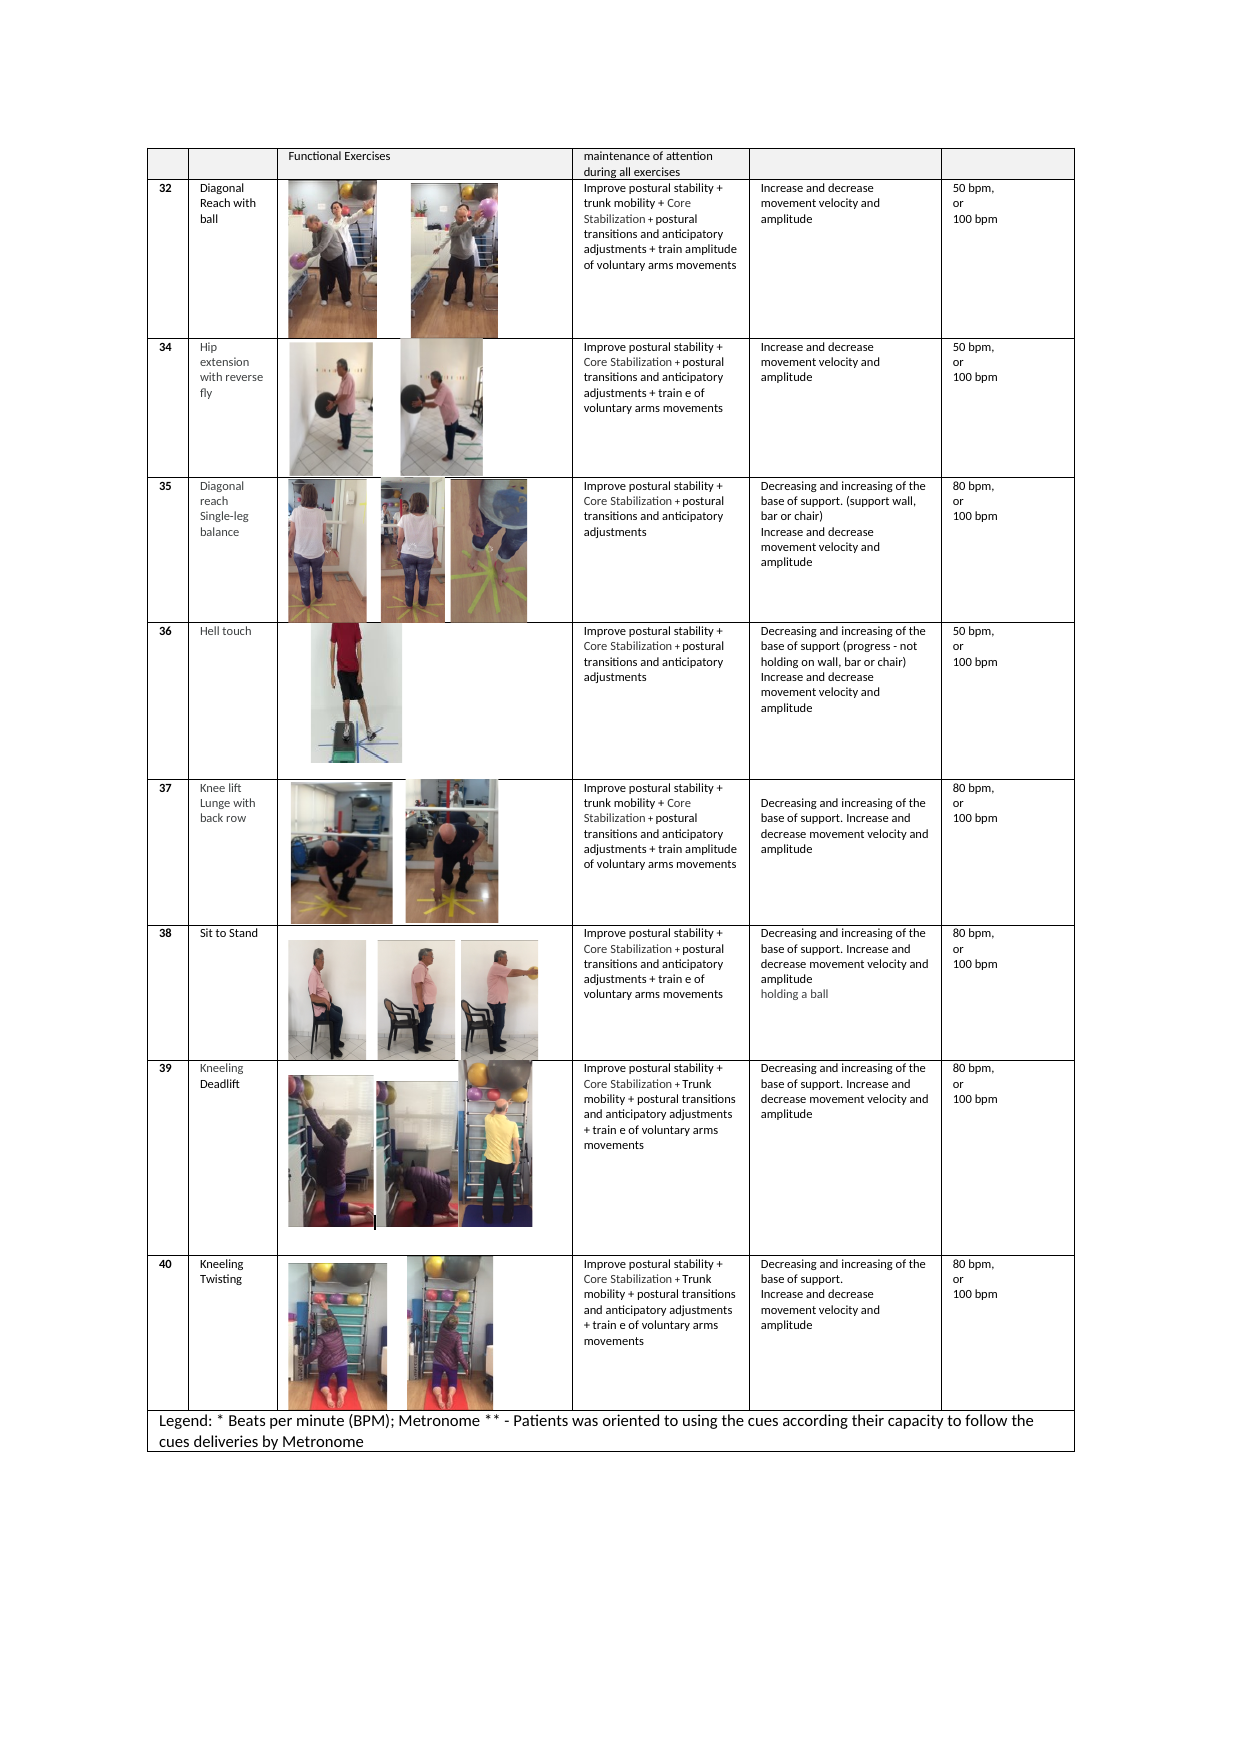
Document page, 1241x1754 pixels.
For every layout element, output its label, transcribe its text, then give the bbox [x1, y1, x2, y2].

table_cell [278, 780, 572, 924]
table_cell Diagonal Reach with ball [189, 180, 277, 338]
picture [401, 339, 482, 475]
table_cell [148, 149, 188, 179]
table_cell Increase and decrease movement velocity and amplitude [750, 339, 941, 477]
table_cell Improve postural stability + Core Stabilization + postural transitions and anticipatory adjustments + train e of voluntary arms movements [573, 339, 749, 477]
table_cell 35 [148, 478, 188, 622]
table_cell 39 [148, 1061, 188, 1255]
table_cell [278, 478, 380, 622]
table_cell 37 [148, 780, 188, 924]
table_cell [445, 478, 572, 622]
table_cell [278, 926, 572, 1059]
table_cell Improve postural stability + Core Stabilization + Trunk mobility + postural transitions and anticipatory adjustments + train e of voluntary arms movements [573, 1061, 749, 1255]
table_cell Improve postural stability + Core Stabilization + postural transitions and anticipatory adjustments + train e of voluntary arms movements [573, 926, 749, 1059]
table_cell [189, 149, 277, 179]
table_cell Kneeling Deadlift [189, 1061, 277, 1255]
table_cell Decreasing and increasing of the base of support. Increase and decrease movement velocity and amplitude [750, 1061, 941, 1255]
picture [410, 183, 498, 338]
table_cell 50 bpm, or 100 bpm [942, 623, 1074, 779]
picture [290, 343, 372, 475]
picture [290, 782, 393, 924]
table_cell 50 bpm, or 100 bpm [942, 180, 1074, 338]
table_cell Functional Exercises [278, 149, 572, 179]
picture [288, 1075, 374, 1227]
table_cell 36 [148, 623, 188, 779]
table_cell 80 bpm, or 100 bpm [942, 1061, 1074, 1255]
table_cell Diagonal reach Single-leg balance [189, 478, 277, 622]
picture [377, 940, 456, 1060]
picture [407, 1256, 494, 1410]
table_cell Decreasing and increasing of the base of support. Increase and decrease movement velocity and amplitude holding a ball [750, 926, 941, 1059]
picture [405, 779, 499, 923]
table_cell [494, 1256, 572, 1409]
table_cell maintenance of attention during all exercises [573, 149, 749, 179]
table_cell [377, 180, 572, 338]
table_cell Sit to Stand [189, 926, 277, 1059]
table_cell Improve postural stability + Core Stabilization + Trunk mobility + postural transitions and anticipatory adjustments + train e of voluntary arms movements [573, 1256, 749, 1409]
table_cell 80 bpm, or 100 bpm [942, 478, 1074, 622]
table_cell 80 bpm, or 100 bpm [942, 780, 1074, 924]
table_cell 80 bpm, or 100 bpm [942, 1256, 1074, 1409]
picture [288, 477, 445, 763]
table_cell Hip extension with reverse fly [189, 339, 277, 477]
table_cell Decreasing and increasing of the base of support. Increase and decrease movement velocity and amplitude [750, 780, 941, 924]
table_cell Kneeling Twisting [189, 1256, 277, 1409]
table_cell Improve postural stability + Core Stabilization + postural transitions and anticipatory adjustments [573, 478, 749, 622]
picture [288, 180, 377, 338]
table_cell Decreasing and increasing of the base of support. (support wall, bar or chair) Increase and decrease movement velocity and amplitude [750, 478, 941, 622]
table_cell Decreasing and increasing of the base of support (progress - not holding on wall, bar or chair) Increase and decrease movement velocity and amplitude [750, 623, 941, 779]
table_cell Improve postural stability + trunk mobility + Core Stabilization + postural transitions and anticipatory adjustments + train amplitude of voluntary arms movements [573, 780, 749, 924]
table_cell [278, 180, 288, 338]
table_cell 32 [148, 180, 188, 338]
table_cell 40 [148, 1256, 188, 1409]
table_cell [278, 1061, 572, 1255]
picture [376, 940, 539, 1227]
table_cell Hell touch [189, 623, 277, 779]
table_cell [278, 1256, 407, 1409]
table_cell [278, 339, 572, 477]
picture [288, 1263, 388, 1410]
table_cell [278, 623, 572, 779]
table_cell [942, 149, 1074, 179]
table_cell Improve postural stability + trunk mobility + Core Stabilization + postural transitions and anticipatory adjustments + train amplitude of voluntary arms movements [573, 180, 749, 338]
table_cell Improve postural stability + Core Stabilization + postural transitions and anticipatory adjustments [573, 623, 749, 779]
table_cell 80 bpm, or 100 bpm [942, 926, 1074, 1059]
table_cell Decreasing and increasing of the base of support. Increase and decrease movement velocity and amplitude [750, 1256, 941, 1409]
picture [288, 940, 367, 1060]
table_cell 34 [148, 339, 188, 477]
table_cell Knee lift Lunge with back row [189, 780, 277, 924]
table_cell 38 [148, 926, 188, 1059]
table_cell 50 bpm, or 100 bpm [942, 339, 1074, 477]
table_cell Legend: * Beats per minute (BPM); Metronome ** - Patients was oriented to using the cues according their capacity to follow the cues deliveries by Metronome [148, 1411, 1074, 1451]
picture [450, 479, 528, 623]
table_cell [750, 149, 941, 179]
table_cell Increase and decrease movement velocity and amplitude [750, 180, 941, 338]
